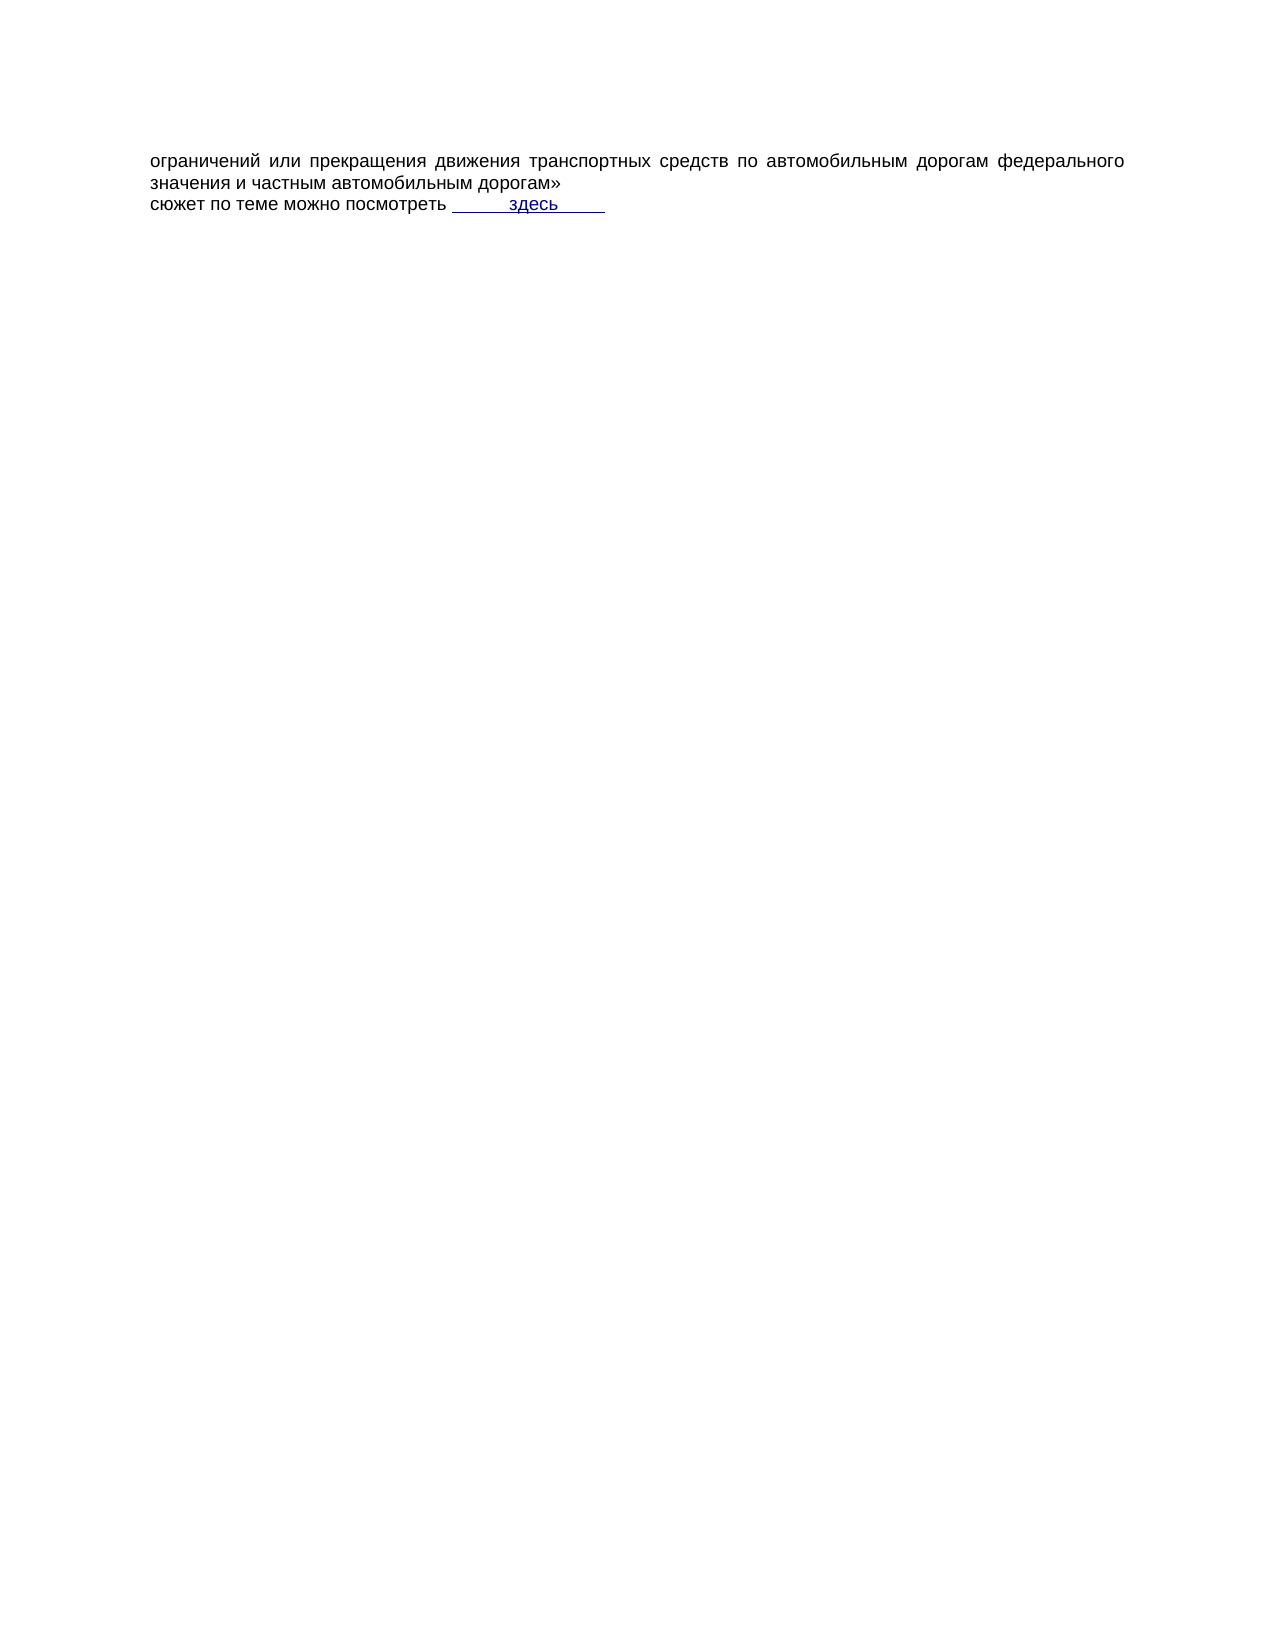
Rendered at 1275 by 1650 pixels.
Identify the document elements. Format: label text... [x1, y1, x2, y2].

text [150, 150, 1125, 193]
text сюжет по теме можно посмотреть здесь [150, 193, 1125, 215]
